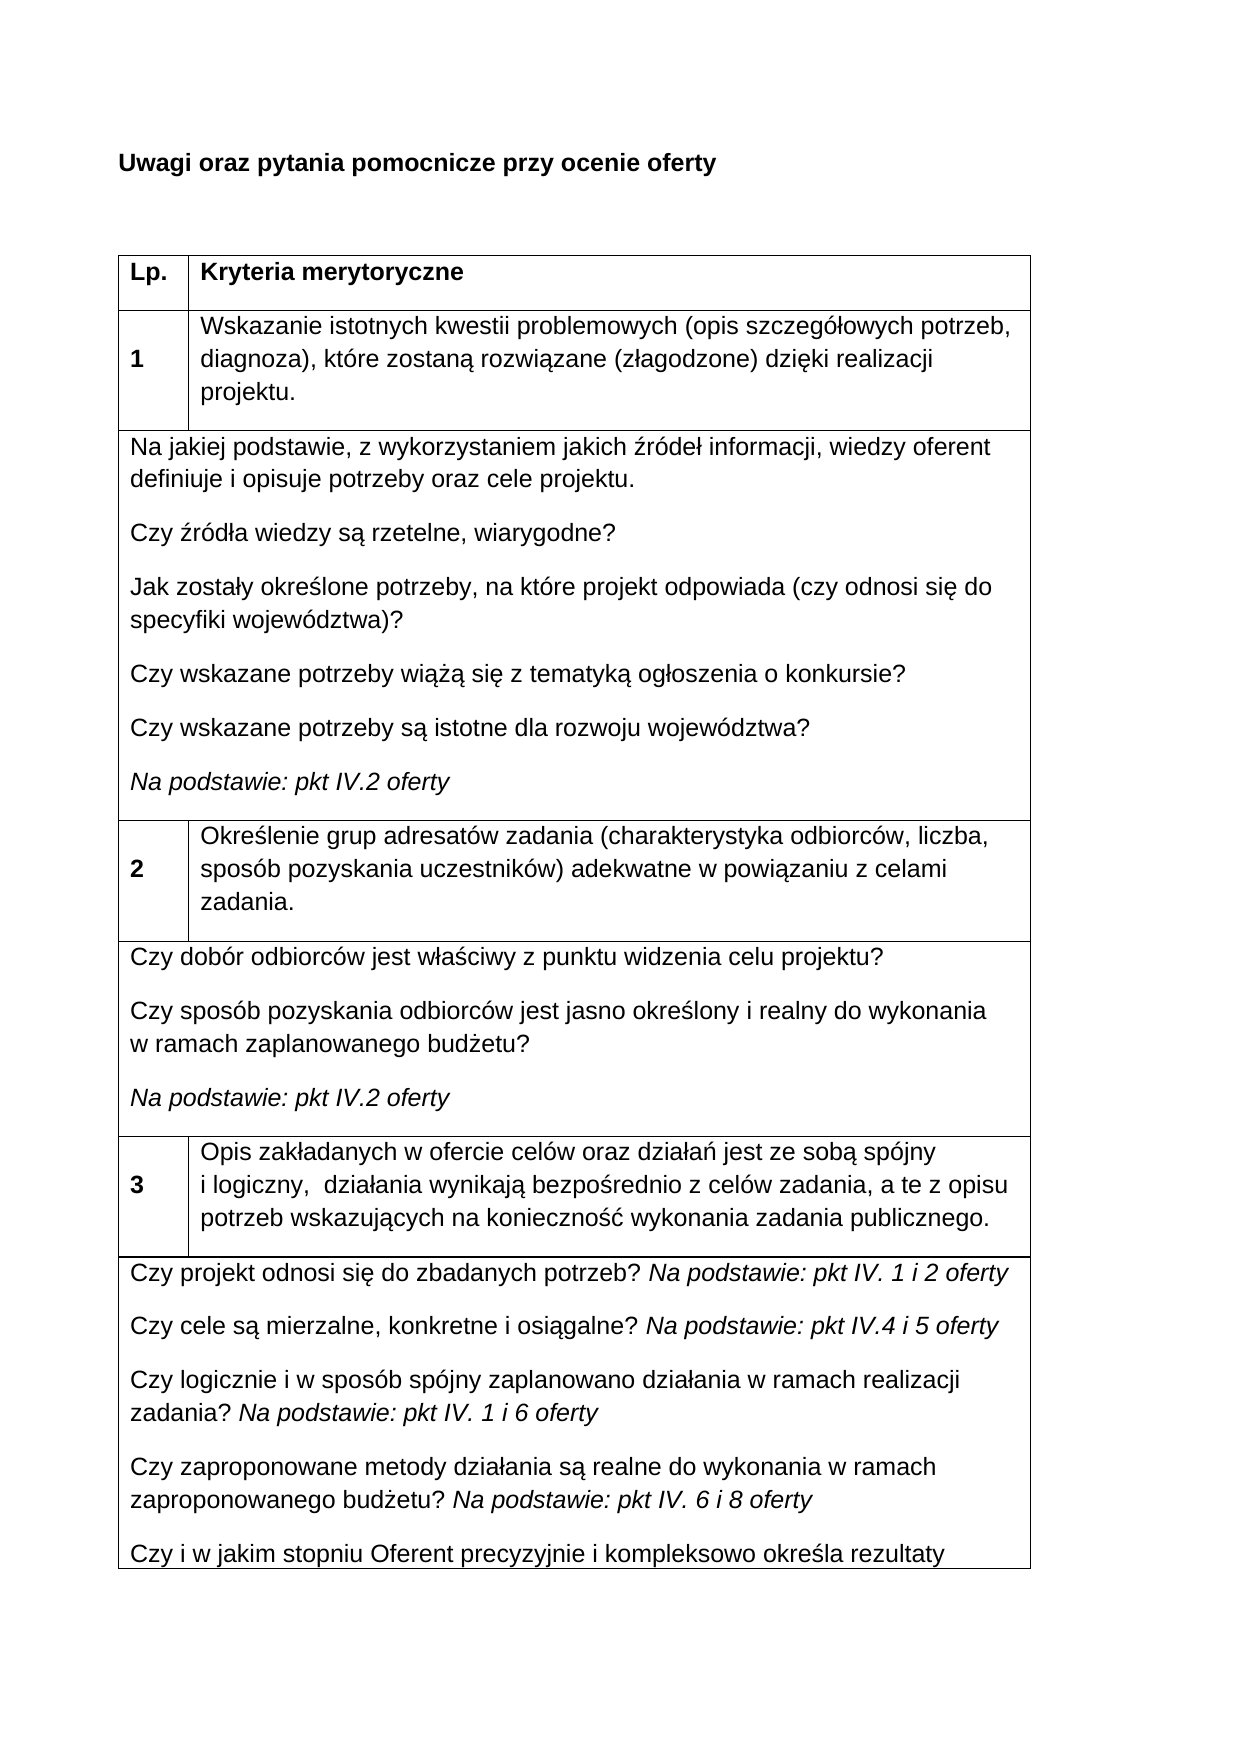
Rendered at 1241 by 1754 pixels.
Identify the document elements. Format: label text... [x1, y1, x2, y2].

table_cell Czy dobór odbiorców jest właściwy z punktu widzenia celu projektu? Czy sposób pozyskania odbiorców jest jasno określony i realny do wykonania w ramach zaplanowanego budżetu? Na podstawie: pkt IV.2 oferty [119, 942, 1030, 1136]
table_cell Wskazanie istotnych kwestii problemowych (opis szczegółowych potrzeb, diagnoza), które zostaną rozwiązane (złagodzone) dzięki realizacji projektu. [189, 311, 1030, 430]
table_header Lp. [119, 256, 188, 310]
text Uwagi oraz pytania pomocnicze przy ocenie oferty [118, 148, 1092, 176]
table_cell 2 [119, 821, 188, 941]
table_cell 1 [119, 311, 188, 430]
table_cell Określenie grup adresatów zadania (charakterystyka odbiorców, liczba, sposób pozyskania uczestników) adekwatne w powiązaniu z celami zadania. [189, 821, 1030, 941]
table_cell Opis zakładanych w ofercie celów oraz działań jest ze sobą spójny i logiczny, działania wynikają bezpośrednio z celów zadania, a te z opisu potrzeb wskazujących na konieczność wykonania zadania publicznego. [189, 1137, 1030, 1256]
table_cell 3 [119, 1137, 188, 1256]
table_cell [119, 1258, 1030, 1568]
table_header Kryteria merytoryczne [189, 256, 1030, 310]
table_cell Na jakiej podstawie, z wykorzystaniem jakich źródeł informacji, wiedzy oferent definiuje i opisuje potrzeby oraz cele projektu. Czy źródła wiedzy są rzetelne, wiarygodne? Jak zostały określone potrzeby, na które projekt odpowiada (czy odnosi się do specyfiki województwa)? Czy wskazane potrzeby wiążą się z tematyką ogłoszenia o konkursie? Czy wskazane potrzeby są istotne dla rozwoju województwa? Na podstawie: pkt IV.2 oferty [119, 431, 1030, 820]
